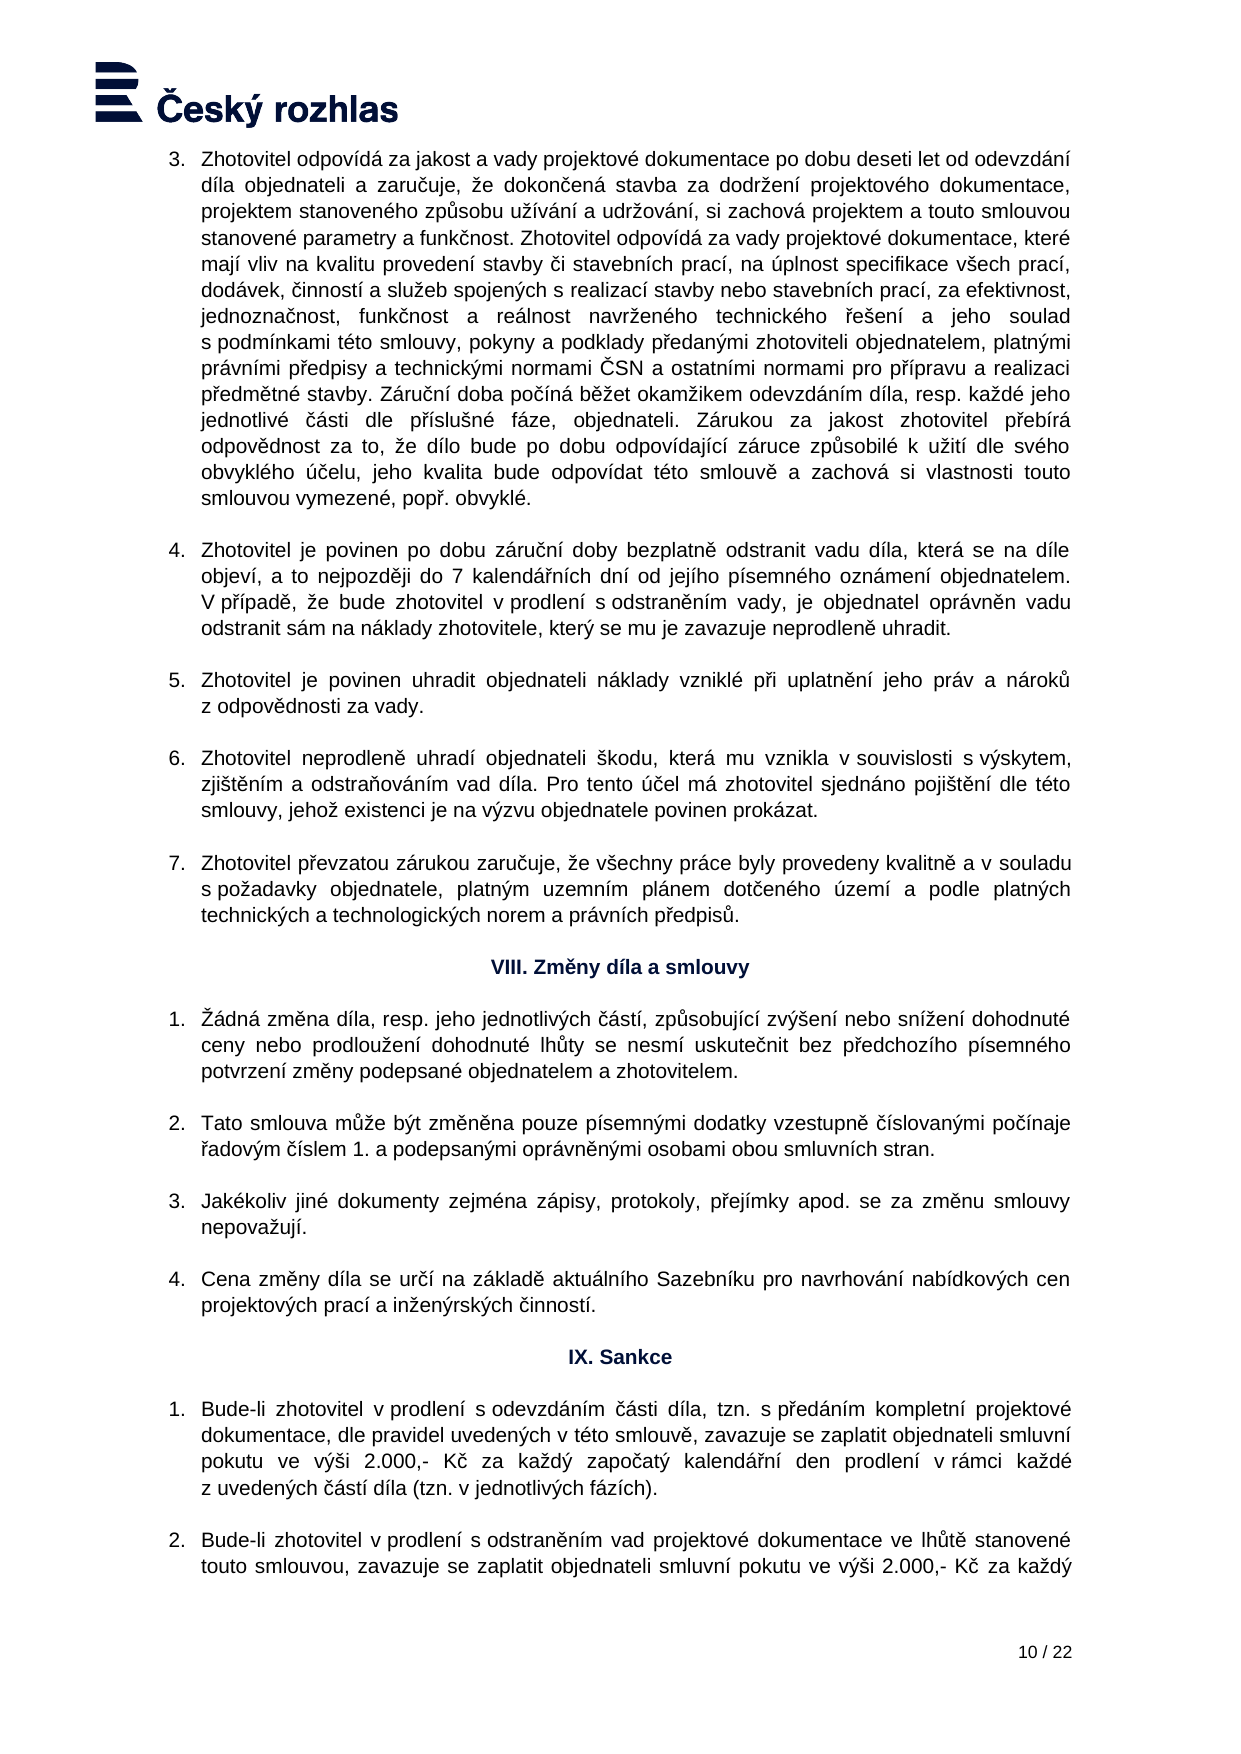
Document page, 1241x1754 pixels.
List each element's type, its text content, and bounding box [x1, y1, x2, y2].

list Zhotovitel je povinen po dobu záruční doby bezplatně odstranit vadu díla, která se na díle objeví, a to nejpozději do 7 kalendářních dní od jejího písemného oznámení objednatelem. V případě, že bude zhotovitel v prodlení s odstraněním vady, je objednatel oprávněn vadu odstranit sám na náklady zhotovitele, který se mu je zavazuje neprodleně uhradit. [168, 537, 1072, 641]
list Zhotovitel odpovídá za jakost a vady projektové dokumentace po dobu deseti let od odevzdání díla objednateli a zaručuje, že dokončená stavba za dodržení projektového dokumentace, projektem stanoveného způsobu užívání a udržování, si zachová projektem a touto smlouvou stanovené parametry a funkčnost. Zhotovitel odpovídá za vady projektové dokumentace, které mají vliv na kvalitu provedení stavby či stavebních prací, na úplnost specifikace všech prací, dodávek, činností a služeb spojených s realizací stavby nebo stavebních prací, za efektivnost, jednoznačnost, funkčnost a reálnost navrženého technického řešení a jeho soulad s podmínkami této smlouvy, pokyny a podklady předanými zhotoviteli objednatelem, platnými právními předpisy a technickými normami ČSN a ostatními normami pro přípravu a realizaci předmětné stavby. Záruční doba počíná běžet okamžikem odevzdáním díla, resp. každé jeho jednotlivé části dle příslušné fáze, objednateli. Zárukou za jakost zhotovitel přebírá odpovědnost za to, že dílo bude po dobu odpovídající záruce způsobilé k užití dle svého obvyklého účelu, jeho kvalita bude odpovídat této smlouvě a zachová si vlastnosti touto smlouvou vymezené, popř. obvyklé. [168, 146, 1072, 511]
list Tato smlouva může být změněna pouze písemnými dodatky vzestupně číslovanými počínaje řadovým číslem 1. a podepsanými oprávněnými osobami obou smluvních stran. [168, 1109, 1072, 1162]
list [168, 1526, 1072, 1578]
subtitle Sankce [168, 1344, 1072, 1370]
list Zhotovitel převzatou zárukou zaručuje, že všechny práce byly provedeny kvalitně a v souladu s požadavky objednatele, platným uzemním plánem dotčeného území a podle platných technických a technologických norem a právních předpisů. [168, 849, 1072, 927]
picture [95, 62, 398, 128]
subtitle Změny díla a smlouvy [168, 953, 1072, 979]
list Zhotovitel neprodleně uhradí objednateli škodu, která mu vznikla v souvislosti s výskytem, zjištěním a odstraňováním vad díla. Pro tento účel má zhotovitel sjednáno pojištění dle této smlouvy, jehož existenci je na výzvu objednatele povinen prokázat. [168, 745, 1072, 823]
list Bude-li zhotovitel v prodlení s odevzdáním části díla, tzn. s předáním kompletní projektové dokumentace, dle pravidel uvedených v této smlouvě, zavazuje se zaplatit objednateli smluvní pokutu ve výši 2.000,- Kč za každý započatý kalendářní den prodlení v rámci každé z uvedených částí díla (tzn. v jednotlivých fázích). [168, 1396, 1072, 1500]
list Cena změny díla se určí na základě aktuálního Sazebníku pro navrhování nabídkových cen projektových prací a inženýrských činností. [168, 1266, 1072, 1318]
list Jakékoliv jiné dokumenty zejména zápisy, protokoly, přejímky apod. se za změnu smlouvy nepovažují. [168, 1188, 1072, 1240]
list Žádná změna díla, resp. jeho jednotlivých částí, způsobující zvýšení nebo snížení dohodnuté ceny nebo prodloužení dohodnuté lhůty se nesmí uskutečnit bez předchozího písemného potvrzení změny podepsané objednatelem a zhotovitelem. [168, 1005, 1072, 1083]
list Zhotovitel je povinen uhradit objednateli náklady vzniklé při uplatnění jeho práv a nároků z odpovědnosti za vady. [168, 667, 1072, 719]
